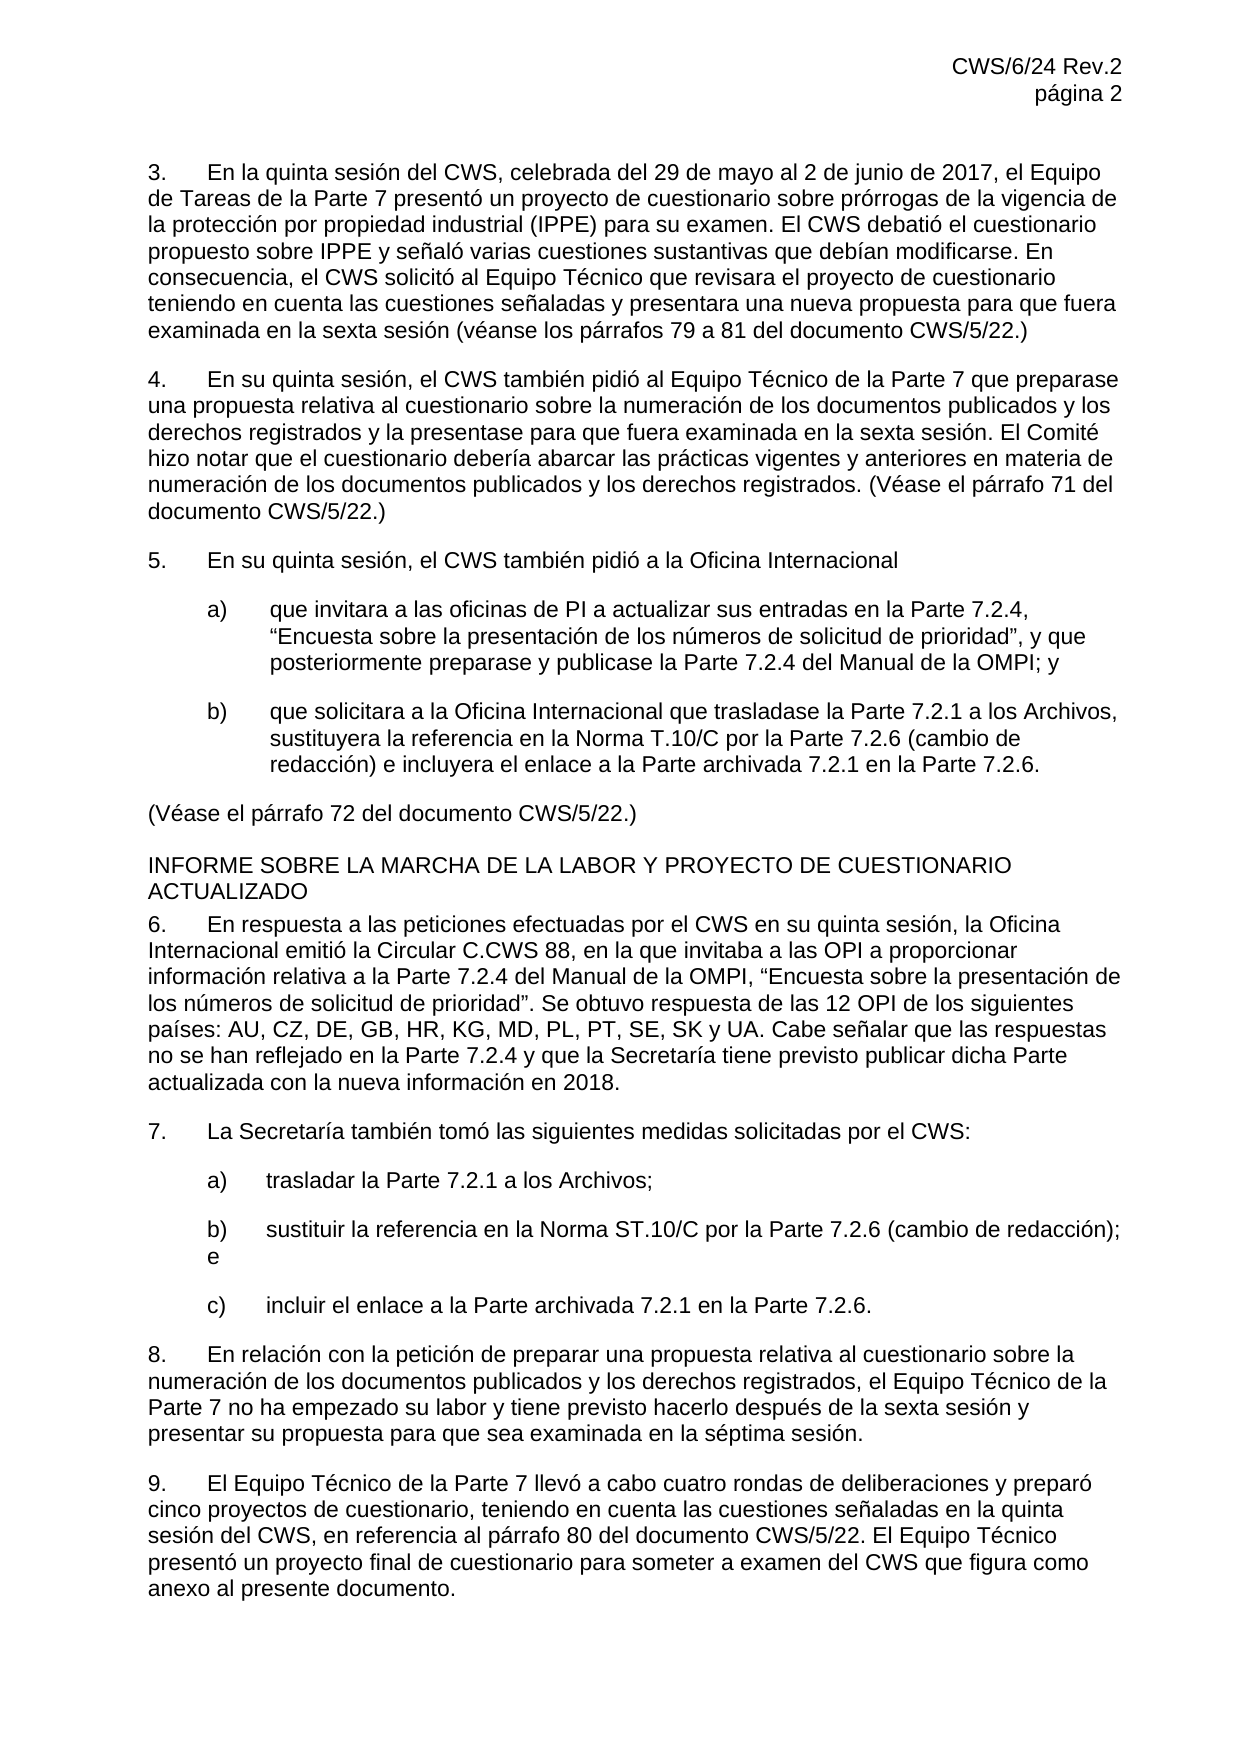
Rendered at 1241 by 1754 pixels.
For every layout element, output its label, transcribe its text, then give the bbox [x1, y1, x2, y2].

text En su quinta sesión, el CWS también pidió a la Oficina Internacional [148, 547, 1122, 573]
subtitle INFORME SOBRE LA MARCHA DE LA LABOR Y PROYECTO DE CUESTIONARIO ACTUALIZADO [148, 852, 1122, 904]
text En respuesta a las peticiones efectuadas por el CWS en su quinta sesión, la Oficina Internacional emitió la Circular C.CWS 88, en la que invitaba a las OPI a proporcionar información relativa a la Parte 7.2.4 del Manual de la OMPI, “Encuesta sobre la presentación de los números de solicitud de prioridad”. Se obtuvo respuesta de las 12 OPI de los siguientes países: AU, CZ, DE, GB, HR, KG, MD, PL, PT, SE, SK y UA. Cabe señalar que las respuestas no se han reflejado en la Parte 7.2.4 y que la Secretaría tiene previsto publicar dicha Parte actualizada con la nueva información en 2018. [148, 911, 1122, 1095]
list incluir el enlace a la Parte archivada 7.2.1 en la Parte 7.2.6. [207, 1292, 1122, 1318]
text En la quinta sesión del CWS, celebrada del 29 de mayo al 2 de junio de 2017, el Equipo de Tareas de la Parte 7 presentó un proyecto de cuestionario sobre prórrogas de la vigencia de la protección por propiedad industrial (IPPE) para su examen. El CWS debatió el cuestionario propuesto sobre IPPE y señaló varias cuestiones sustantivas que debían modificarse. En consecuencia, el CWS solicitó al Equipo Técnico que revisara el proyecto de cuestionario teniendo en cuenta las cuestiones señaladas y presentara una nueva propuesta para que fuera examinada en la sexta sesión (véanse los párrafos 79 a 81 del documento CWS/5/22.) [148, 158, 1122, 343]
list que solicitara a la Oficina Internacional que trasladase la Parte 7.2.1 a los Archivos, sustituyera la referencia en la Norma T.10/C por la Parte 7.2.6 (cambio de redacción) e incluyera el enlace a la Parte archivada 7.2.1 en la Parte 7.2.6. [207, 698, 1122, 777]
list (Véase el párrafo 72 del documento CWS/5/22.) [148, 800, 1122, 827]
text En su quinta sesión, el CWS también pidió al Equipo Técnico de la Parte 7 que preparase una propuesta relativa al cuestionario sobre la numeración de los documentos publicados y los derechos registrados y la presentase para que fuera examinada en la sexta sesión. El Comité hizo notar que el cuestionario debería abarcar las prácticas vigentes y anteriores en materia de numeración de los documentos publicados y los derechos registrados. (Véase el párrafo 71 del documento CWS/5/22.) [148, 366, 1122, 524]
list que invitara a las oficinas de PI a actualizar sus entradas en la Parte 7.2.4, “Encuesta sobre la presentación de los números de solicitud de prioridad”, y que posteriormente preparase y publicase la Parte 7.2.4 del Manual de la OMPI; y [207, 596, 1122, 675]
text El Equipo Técnico de la Parte 7 llevó a cabo cuatro rondas de deliberaciones y preparó cinco proyectos de cuestionario, teniendo en cuenta las cuestiones señaladas en la quinta sesión del CWS, en referencia al párrafo 80 del documento CWS/5/22. El Equipo Técnico presentó un proyecto final de cuestionario para someter a examen del CWS que figura como anexo al presente documento. [148, 1470, 1122, 1601]
list trasladar la Parte 7.2.1 a los Archivos; [207, 1167, 1122, 1193]
list sustituir la referencia en la Norma ST.10/C por la Parte 7.2.6 (cambio de redacción); e [207, 1216, 1122, 1269]
text En relación con la petición de preparar una propuesta relativa al cuestionario sobre la numeración de los documentos publicados y los derechos registrados, el Equipo Técnico de la Parte 7 no ha empezado su labor y tiene previsto hacerlo después de la sexta sesión y presentar su propuesta para que sea examinada en la séptima sesión. [148, 1341, 1122, 1447]
text La Secretaría también tomó las siguientes medidas solicitadas por el CWS: [148, 1118, 1122, 1144]
